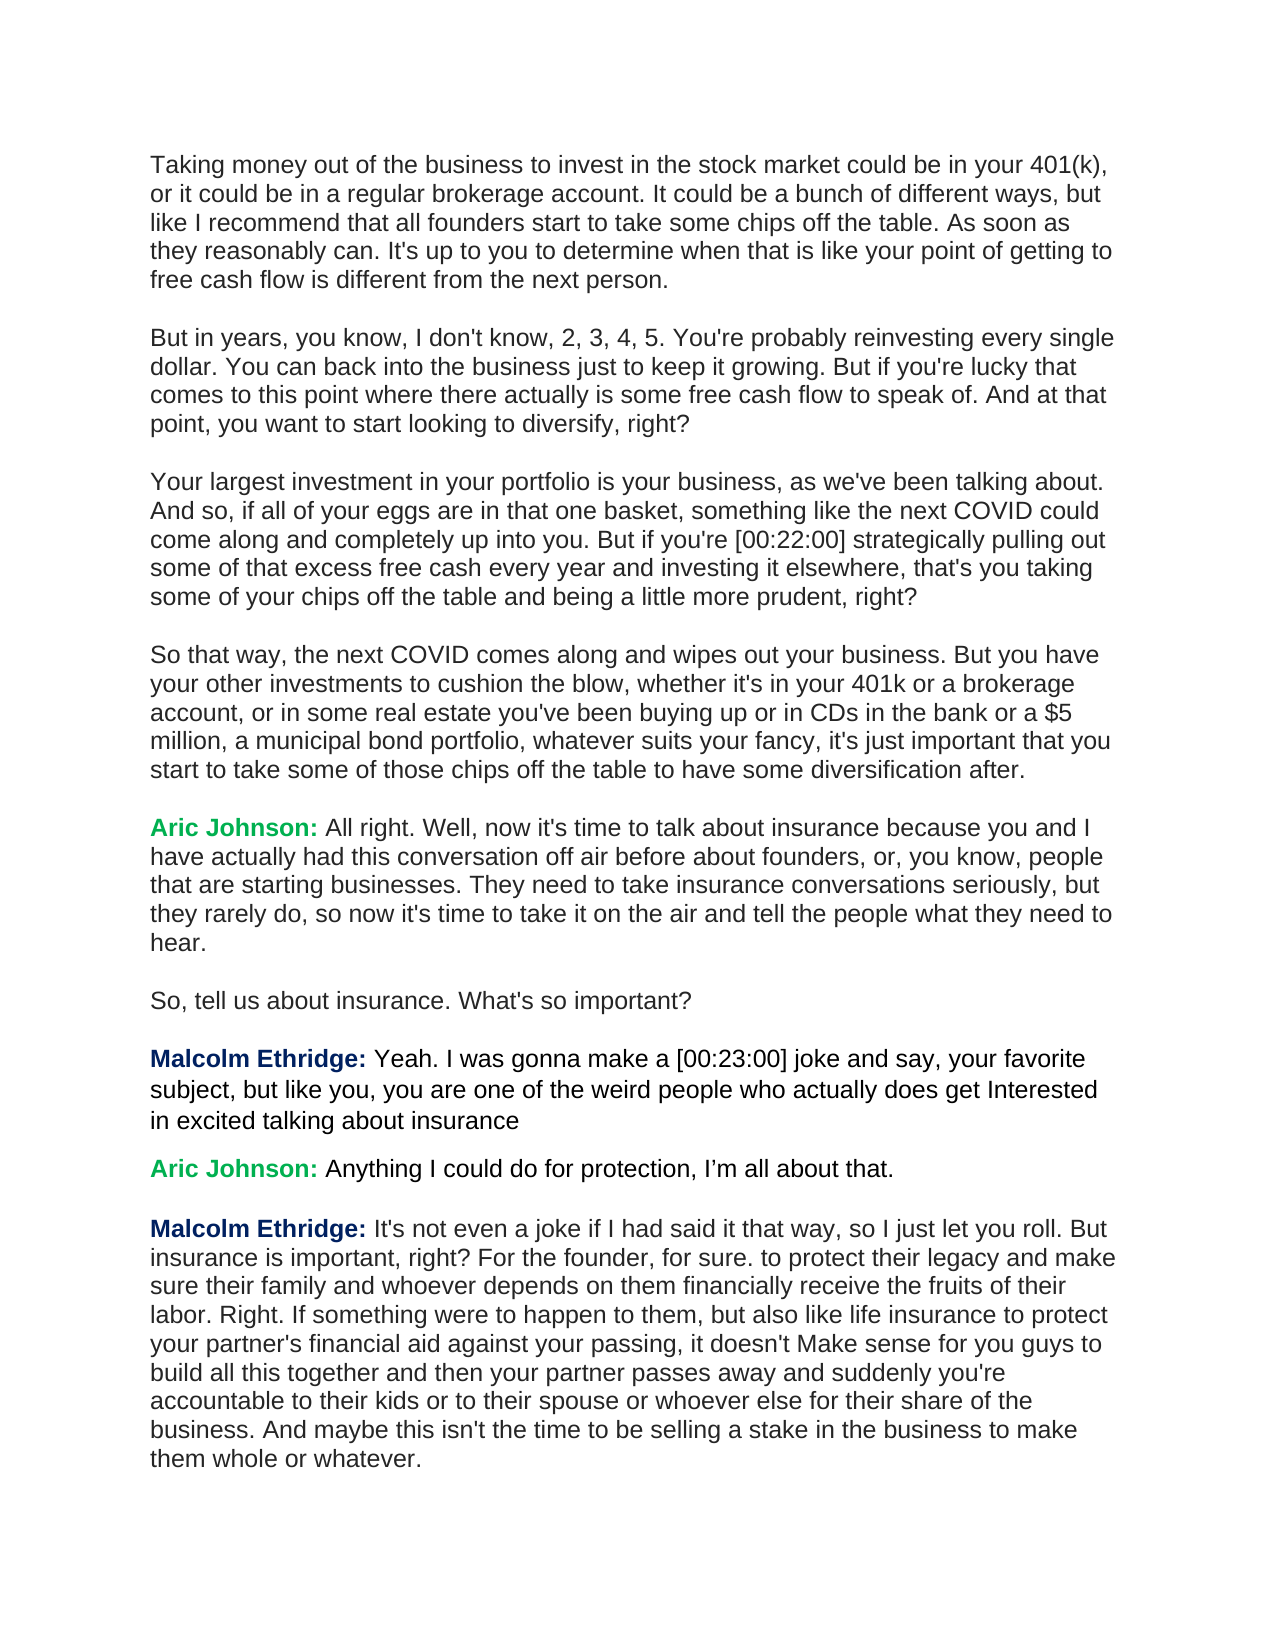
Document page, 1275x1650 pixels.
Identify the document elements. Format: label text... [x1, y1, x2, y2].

text So that way, the next COVID comes along and wipes out your business. But you have your other investments to cushion the blow, whether it's in your 401k or a brokerage account, or in some real estate you've been buying up or in CDs in the bank or a $5 million, a municipal bond portfolio, whatever suits your fancy, it's just important that you start to take some of those chips off the table to have some diversification after. [150, 640, 1125, 784]
text Aric Johnson: Anything I could do for protection, I’m all about that. [150, 1153, 1125, 1182]
text Aric Johnson: All right. Well, now it's time to talk about insurance because you and I have actually had this conversation off air before about founders, or, you know, people that are starting businesses. They need to take insurance conversations seriously, but they rarely do, so now it's time to take it on the air and tell the people what they need to hear. [150, 813, 1125, 957]
text Your largest investment in your portfolio is your business, as we've been talking about. And so, if all of your eggs are in that one basket, something like the next COVID could come along and completely up into you. But if you're [00:22:00] strategically pulling out some of that excess free cash every year and investing it elsewhere, that's you taking some of your chips off the table and being a little more prudent, right? [150, 467, 1125, 611]
text But in years, you know, I don't know, 2, 3, 4, 5. You're probably reinvesting every single dollar. You can back into the business just to keep it growing. But if you're lucky that comes to this point where there actually is some free cash flow to speak of. And at that point, you want to start looking to diversify, right? [150, 323, 1125, 438]
text So, tell us about insurance. What's so important? [150, 986, 1125, 1014]
text Malcolm Ethridge: Yeah. I was gonna make a [00:23:00] joke and say, your favorite subject, but like you, you are one of the weird people who actually does get Interested in excited talking about insurance [150, 1044, 1125, 1134]
text Malcolm Ethridge: It's not even a joke if I had said it that way, so I just let you roll. But insurance is important, right? For the founder, for sure. to protect their legacy and make sure their family and whoever depends on them financially receive the fruits of their labor. Right. If something were to happen to them, but also like life insurance to protect your partner's financial aid against your passing, it doesn't Make sense for you guys to build all this together and then your partner passes away and suddenly you're accountable to their kids or to their spouse or whoever else for their share of the business. And maybe this isn't the time to be selling a stake in the business to make them whole or whatever. [150, 1214, 1125, 1472]
text Taking money out of the business to invest in the stock market could be in your 401(k), or it could be in a regular brokerage account. It could be a bunch of different ways, but like I recommend that all founders start to take some chips off the table. As soon as they reasonably can. It's up to you to determine when that is like your point of getting to free cash flow is different from the next person. [150, 150, 1125, 294]
